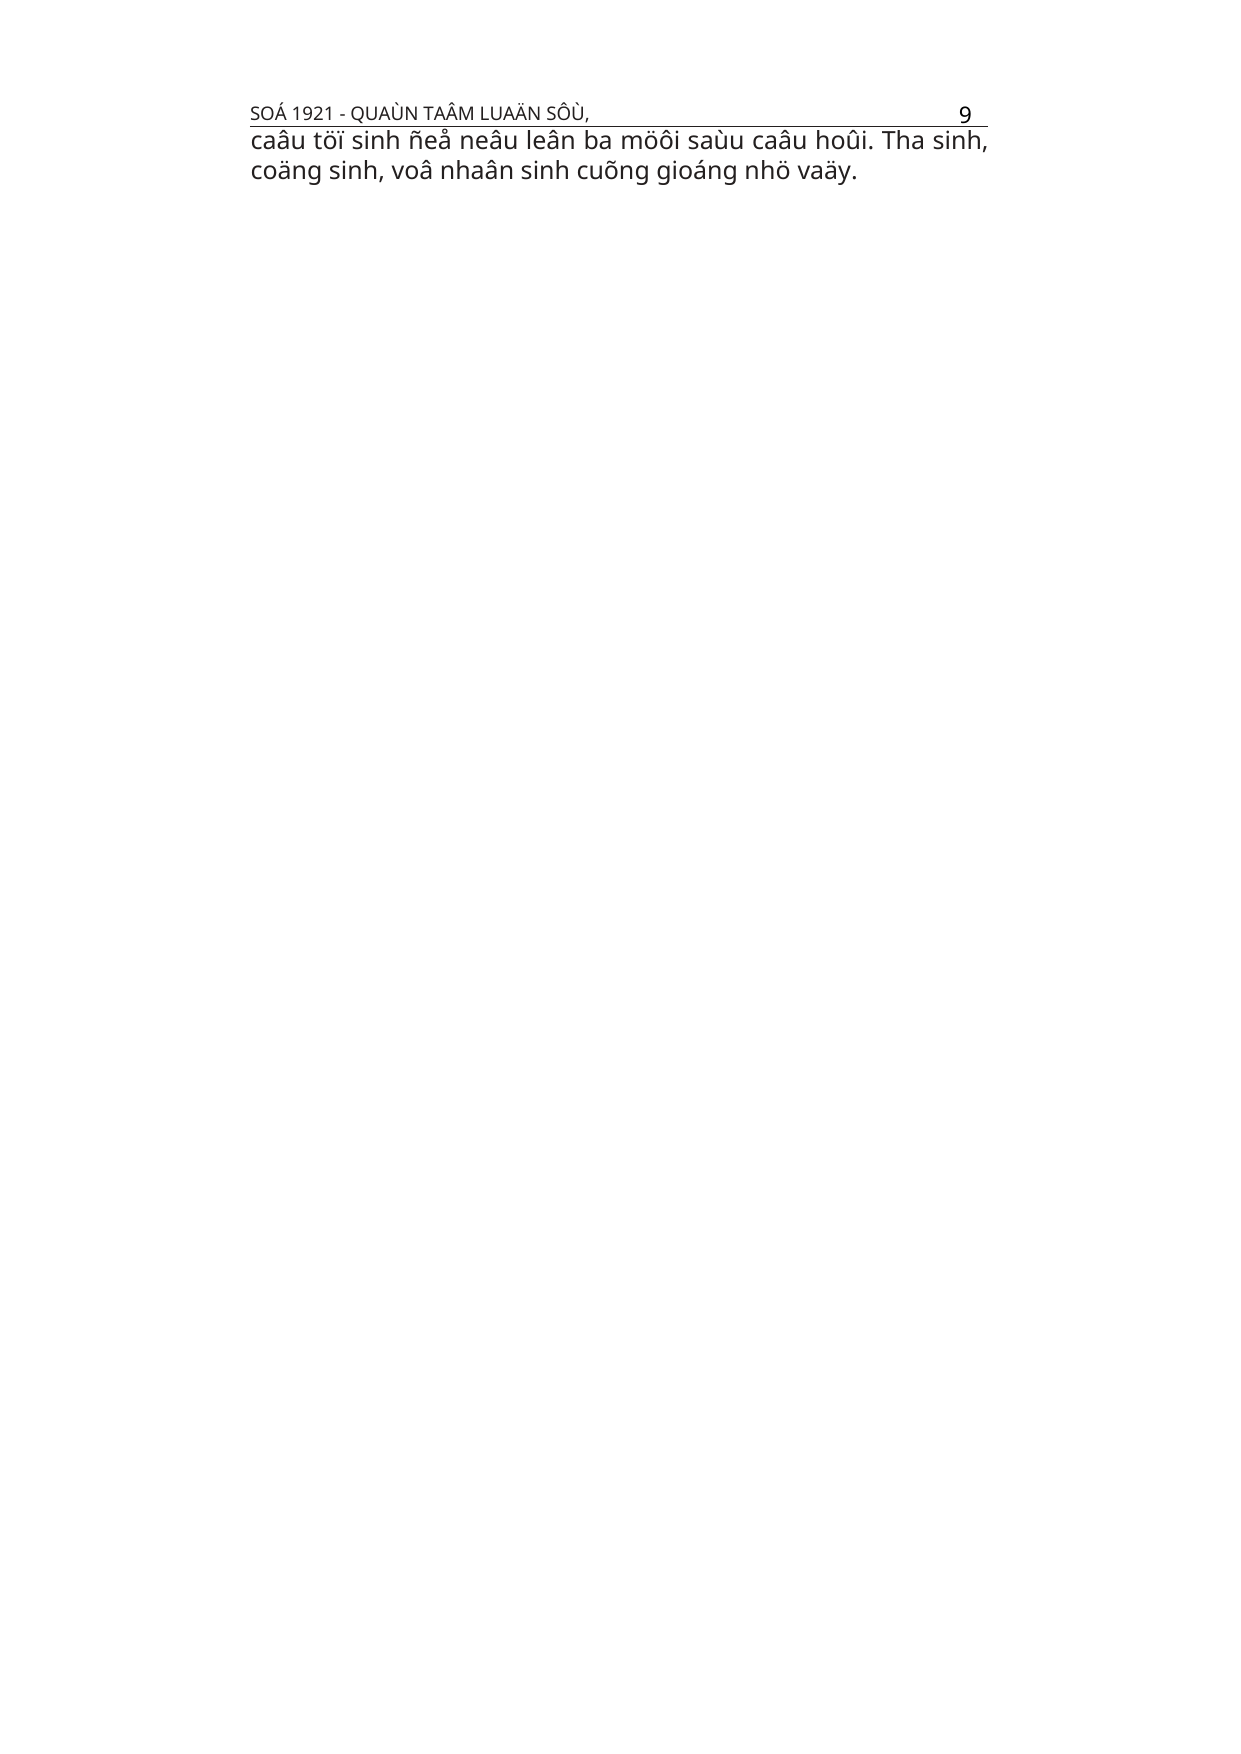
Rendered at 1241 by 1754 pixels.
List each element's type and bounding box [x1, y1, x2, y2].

text [250, 125, 990, 187]
